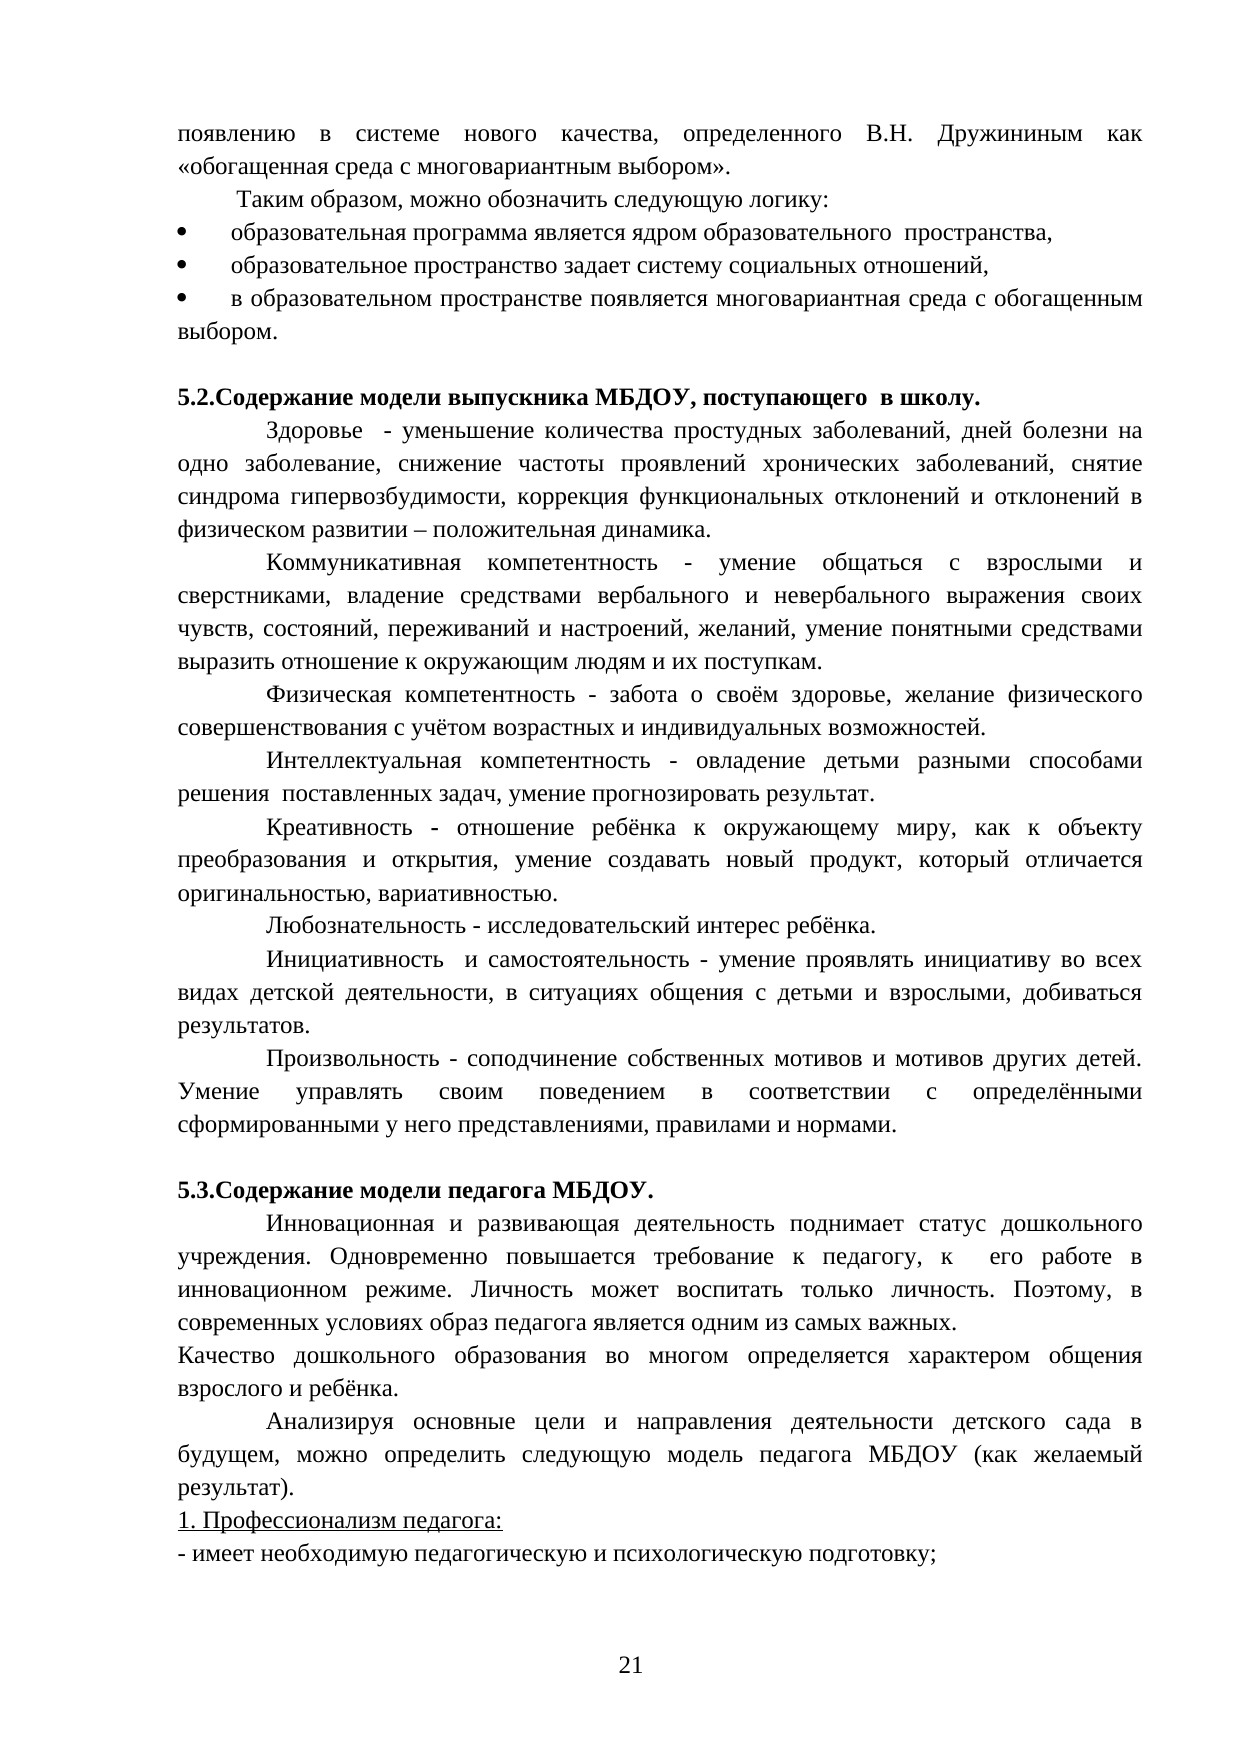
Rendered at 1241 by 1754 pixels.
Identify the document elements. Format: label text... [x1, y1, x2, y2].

text 5.3.Содержание модели педагога МБДОУ. [177, 1175, 1143, 1203]
text Здоровье - уменьшение количества простудных заболеваний, дней болезни на одно заболевание, снижение частоты проявлений хронических заболеваний, снятие синдрома гипервозбудимости, коррекция функциональных отклонений и отклонений в физическом развитии – положительная динамика. [177, 415, 1143, 543]
text Физическая компетентность - забота о своём здоровье, желание физического совершенствования с учётом возрастных и индивидуальных возможностей. [177, 679, 1143, 741]
text Креативность - отношение ребёнка к окружающему миру, как к объекту преобразования и открытия, умение создавать новый продукт, который отличается оригинальностью, вариативностью. [177, 812, 1143, 906]
text Интеллектуальная компетентность - овладение детьми разными способами решения поставленных задач, умение прогнозировать результат. [177, 746, 1143, 807]
text Инновационная и развивающая деятельность поднимает статус дошкольного учреждения. Одновременно повышается требование к педагогу, к его работе в инновационном режиме. Личность может воспитать только личность. Поэтому, в современных условиях образ педагога является одним из самых важных. [177, 1208, 1143, 1336]
text Таким образом, можно обозначить следующую логику: [177, 184, 1143, 213]
text Любознательность - исследовательский интерес ребёнка. [177, 911, 1143, 939]
list образовательное пространство задает систему социальных отношений, [177, 250, 1143, 279]
text Качество дошкольного образования во многом определяется характером общения взрослого и ребёнка. [177, 1340, 1143, 1402]
text Инициативность и самостоятельность - умение проявлять инициативу во всех видах детской деятельности, в ситуациях общения с детьми и взрослыми, добиваться результатов. [177, 944, 1143, 1038]
text Анализируя основные цели и направления деятельности детского сада в будущем, можно определить следующую модель педагога МБДОУ (как желаемый результат). [177, 1406, 1143, 1501]
text Коммуникативная компетентность - умение общаться с взрослыми и сверстниками, владение средствами вербального и невербального выражения своих чувств, состояний, переживаний и настроений, желаний, умение понятными средствами выразить отношение к окружающим людям и их поступкам. [177, 547, 1143, 675]
text - имеет необходимую педагогическую и психологическую подготовку; [177, 1538, 1143, 1567]
text 5.2.Содержание модели выпускника МБДОУ, поступающего в школу. [177, 382, 1143, 411]
text Произвольность - соподчинение собственных мотивов и мотивов других детей. Умение управлять своим поведением в соответствии с определёнными сформированными у него представлениями, правилами и нормами. [177, 1043, 1143, 1137]
list образовательная программа является ядром образовательного пространства, [177, 217, 1143, 246]
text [177, 118, 1143, 180]
text 1. Профессионализм педагога: [177, 1505, 1143, 1534]
list в образовательном пространстве появляется многовариантная среда с обогащенным выбором. [177, 283, 1143, 345]
